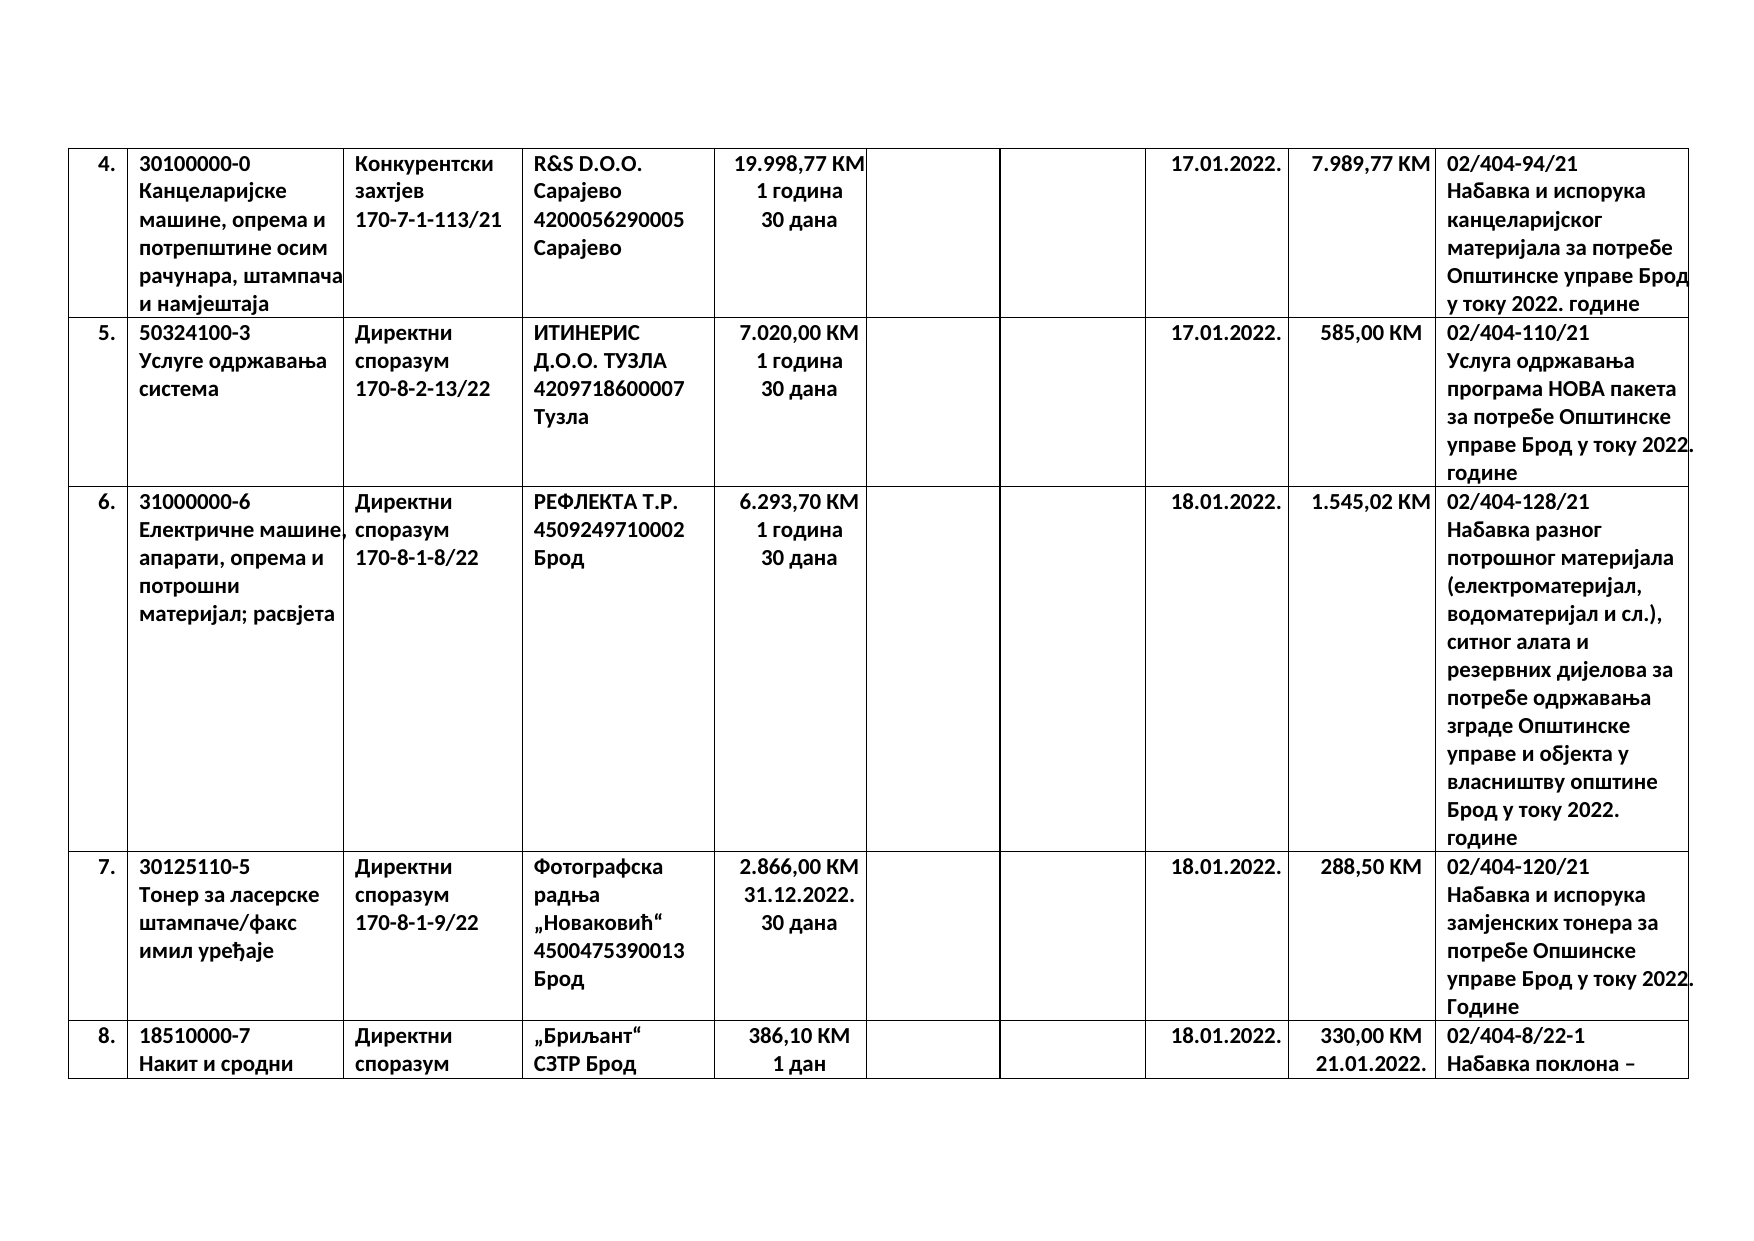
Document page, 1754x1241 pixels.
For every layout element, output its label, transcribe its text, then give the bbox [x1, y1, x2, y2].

table_cell [1001, 1021, 1145, 1077]
table_cell 4. [69, 149, 127, 317]
table_cell 7. [69, 852, 127, 1020]
table_cell Конкурентски захтјев 170-7-1-113/21 [344, 149, 522, 317]
table_cell [867, 852, 999, 1020]
table_cell [867, 318, 999, 486]
table_cell 5. [69, 318, 127, 486]
table_cell 1.545,02 КМ [1289, 487, 1435, 851]
table_cell 7.989,77 KM [1289, 149, 1435, 317]
table_cell [1001, 149, 1145, 317]
table_cell ИТИНЕРИС Д.О.О. ТУЗЛА 4209718600007 Тузла [523, 318, 714, 486]
table_cell РЕФЛЕКТА Т.Р. 4509249710002 Брод [523, 487, 714, 851]
table_cell 31000000-6 Електричне машине, апарати, опрема и потрошни материјал; расвјета [128, 487, 343, 851]
table_cell Директни споразум 170-8-2-13/22 [344, 318, 522, 486]
table_cell 7.020,00 КМ 1 година 30 дана [715, 318, 866, 486]
table_cell [1001, 318, 1145, 486]
table_cell [1001, 487, 1145, 851]
table_cell [867, 487, 999, 851]
table_cell 30100000-0 Канцеларијске машине, опрема и потрепштине осим рачунара, штампача и намјештаја [128, 149, 343, 317]
table_cell 18.01.2022. [1146, 487, 1288, 851]
table_cell 288,50 KM [1289, 852, 1435, 1020]
table_cell 02/404-94/21 Набавка и испорука канцеларијског материјала за потребе Општинске управе Брод у току 2022. године [1436, 149, 1688, 317]
table_cell [867, 149, 999, 317]
table_cell 50324100-3 Услуге одржавања система [128, 318, 343, 486]
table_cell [1436, 1021, 1688, 1077]
table_cell 2.866,00 КМ 31.12.2022. 30 дана [715, 852, 866, 1020]
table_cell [715, 1021, 866, 1077]
table_cell 02/404-128/21 Набавка разног потрошног материјала (електроматеријал, водоматеријал и сл.), ситног алата и резервних дијелова за потребе одржавања зграде Општинске управе и објекта у власништву општине Брод у току 2022. године [1436, 487, 1688, 851]
table_cell R&S D.O.O. Сарајево 4200056290005 Сарајево [523, 149, 714, 317]
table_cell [523, 1021, 714, 1077]
table_cell 19.998,77 КМ 1 година 30 дана [715, 149, 866, 317]
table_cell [344, 1021, 522, 1077]
table_cell 18.01.2022. [1146, 1021, 1288, 1077]
table_cell 02/404-110/21 Услуга одржавања програма НОВА пакета за потребе Општинске управе Брод у току 2022. године [1436, 318, 1688, 486]
table_cell Директни споразум 170-8-1-9/22 [344, 852, 522, 1020]
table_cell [1289, 1021, 1435, 1077]
table_cell [1001, 852, 1145, 1020]
table_cell 585,00 КМ [1289, 318, 1435, 486]
table_cell [867, 1021, 999, 1077]
table_cell 17.01.2022. [1146, 149, 1288, 317]
table_cell 6. [69, 487, 127, 851]
table_cell Директни споразум 170-8-1-8/22 [344, 487, 522, 851]
table_cell 17.01.2022. [1146, 318, 1288, 486]
table_cell 6.293,70 КМ 1 година 30 дана [715, 487, 866, 851]
table_cell 8. [69, 1021, 127, 1077]
table_cell 30125110-5 Тонер за ласерске штампаче/факс имил уређаје [128, 852, 343, 1020]
table_cell 18.01.2022. [1146, 852, 1288, 1020]
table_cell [128, 1021, 343, 1077]
table_cell 02/404-120/21 Набавка и испорука замјенских тонера за потребе Опшинске управе Брод у току 2022. Године [1436, 852, 1688, 1020]
table_cell Фотографска радња „Новаковић“ 4500475390013 Брод [523, 852, 714, 1020]
